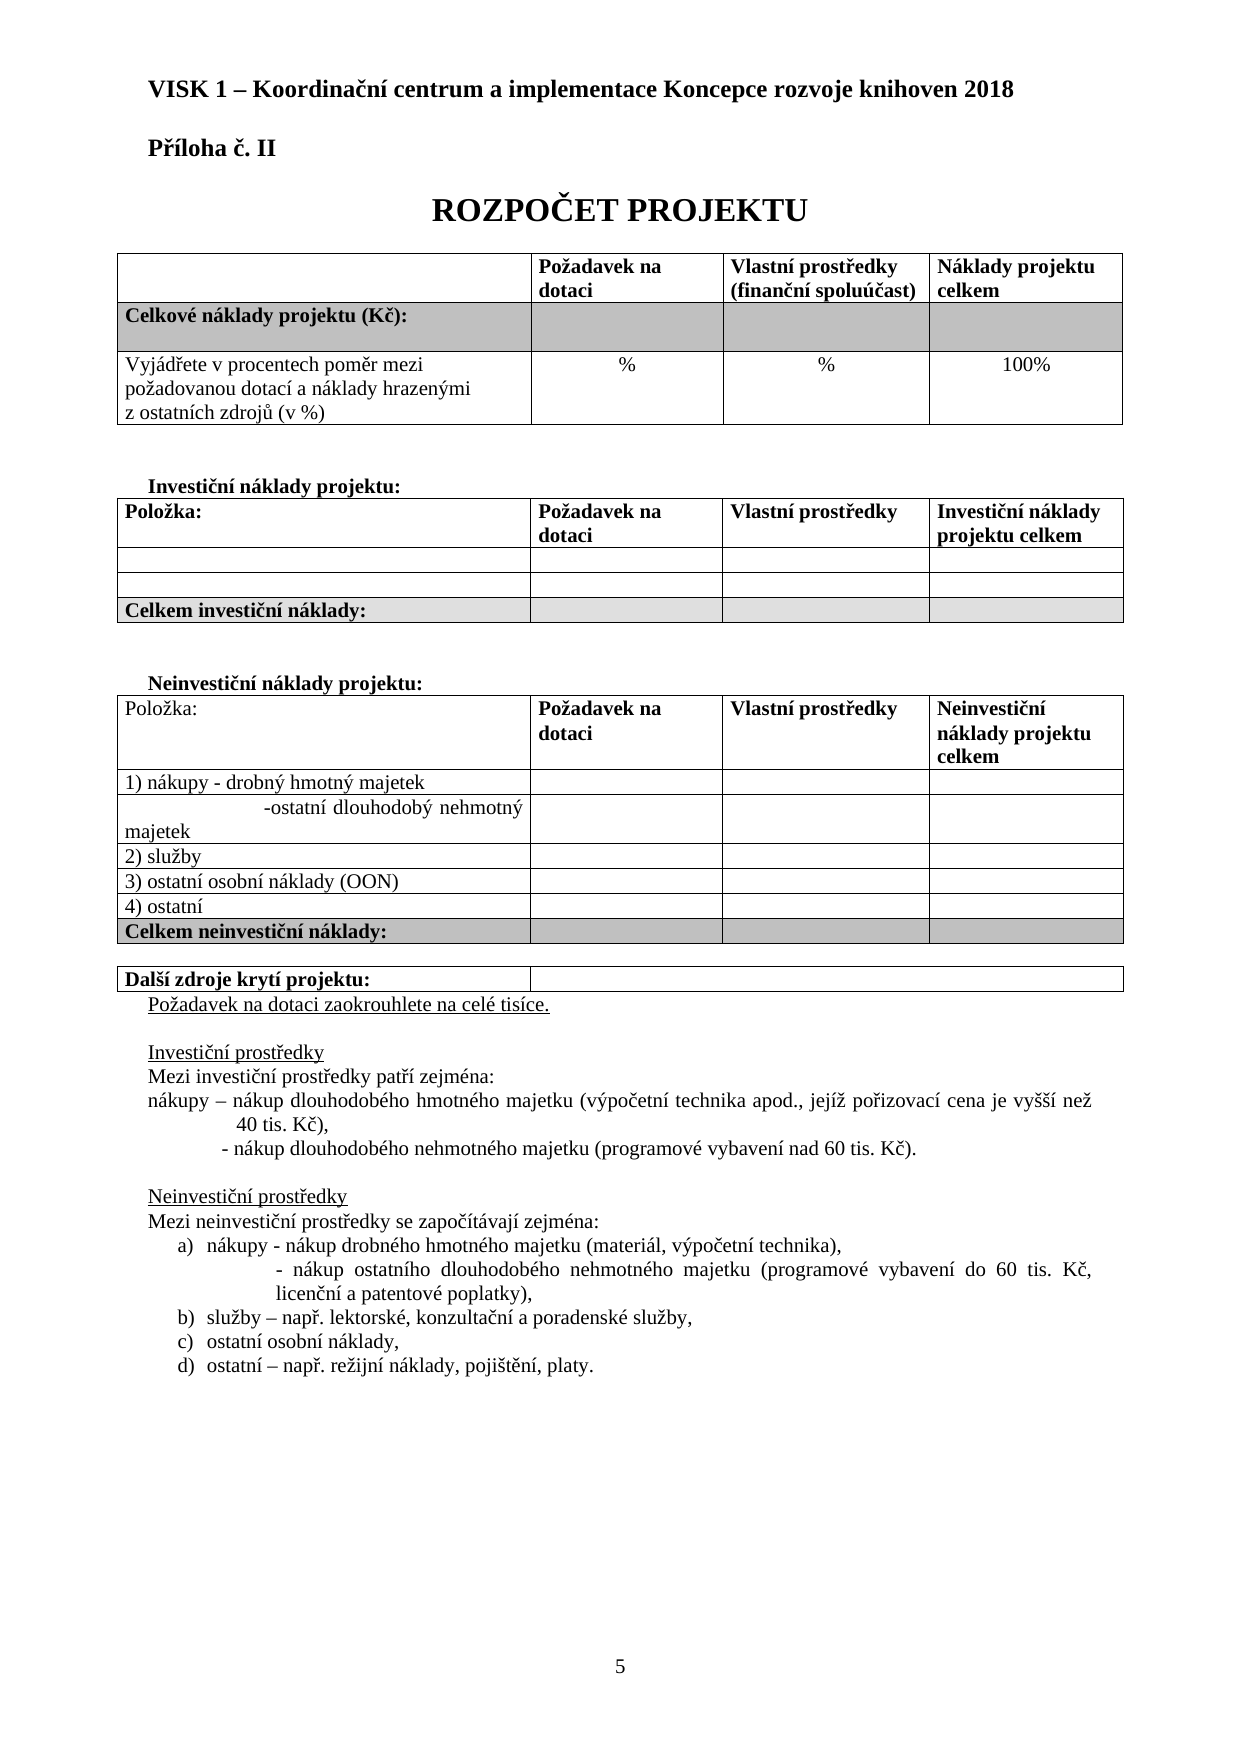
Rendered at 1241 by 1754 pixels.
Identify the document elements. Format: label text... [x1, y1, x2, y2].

table_header Investiční náklady projektu celkem [930, 499, 1123, 547]
table_cell 100% [930, 352, 1122, 424]
table_cell [531, 770, 722, 794]
table_cell [930, 919, 1123, 943]
table_cell [723, 548, 929, 572]
table_cell 1) nákupy - drobný hmotný majetek [118, 770, 530, 794]
table_header Požadavek na dotaci [531, 696, 722, 768]
text - nákup dlouhodobého nehmotného majetku (programové vybavení nad 60 tis. Kč). [221, 1136, 1093, 1160]
text Požadavek na dotaci zaokrouhlete na celé tisíce. [148, 992, 1093, 1016]
table_cell 3) ostatní osobní náklady (OON) [118, 869, 530, 893]
table_cell Celkové náklady projektu (Kč): [118, 303, 531, 351]
table_cell [723, 869, 929, 893]
table_cell [531, 573, 722, 597]
table_cell [930, 869, 1123, 893]
table_header [118, 254, 531, 302]
table_cell % [724, 352, 929, 424]
table_cell Celkem neinvestiční náklady: [118, 919, 530, 943]
list služby – např. lektorské, konzultační a poradenské služby, [177, 1305, 1093, 1329]
table_cell [723, 598, 929, 622]
list nákupy - nákup drobného hmotného majetku (materiál, výpočetní technika), [177, 1233, 1093, 1257]
text Investiční náklady projektu: [148, 473, 1093, 498]
table_header [531, 967, 1123, 991]
text Investiční prostředky [148, 1040, 1093, 1064]
table_cell [531, 795, 722, 843]
table_cell [930, 844, 1123, 868]
table_header Vlastní prostředky (finanční spoluúčast) [724, 254, 929, 302]
table_cell 4) ostatní [118, 894, 530, 918]
table_cell [531, 869, 722, 893]
table_cell [930, 573, 1123, 597]
table_cell [930, 795, 1123, 843]
table_cell [724, 303, 929, 351]
table_header Požadavek na dotaci [531, 499, 722, 547]
text Mezi neinvestiční prostředky se započítávají zejména: [148, 1208, 1093, 1233]
table_cell [930, 598, 1123, 622]
table_cell [532, 303, 723, 351]
table_cell [531, 548, 722, 572]
table_cell [118, 548, 530, 572]
table_cell [930, 770, 1123, 794]
table_header Požadavek na dotaci [532, 254, 723, 302]
table_cell [723, 844, 929, 868]
table_cell % [532, 352, 723, 424]
table_cell [531, 919, 722, 943]
table_header Neinvestiční náklady projektu celkem [930, 696, 1123, 768]
table_cell [723, 573, 929, 597]
text Mezi investiční prostředky patří zejména: [148, 1064, 1093, 1088]
table_cell Celkem investiční náklady: [118, 598, 530, 622]
table_cell [723, 795, 929, 843]
table_cell [531, 844, 722, 868]
table_cell [723, 894, 929, 918]
table_header Položka: [118, 696, 530, 768]
table_cell Vyjádřete v procentech poměr mezi požadovanou dotací a náklady hrazenými z ostatních zdrojů (v %) [118, 352, 531, 424]
table_cell [723, 919, 929, 943]
text - nákup ostatního dlouhodobého nehmotného majetku (programové vybavení do 60 tis. Kč, licenční a patentové poplatky), [276, 1257, 1093, 1305]
list ostatní – např. režijní náklady, pojištění, platy. [177, 1353, 1093, 1377]
table_cell 2) služby [118, 844, 530, 868]
text nákupy – nákup dlouhodobého hmotného majetku (výpočetní technika apod., jejíž pořizovací cena je vyšší než 40 tis. Kč), [148, 1088, 1093, 1136]
table_cell [723, 770, 929, 794]
table_header Položka: [118, 499, 530, 547]
table_cell [531, 894, 722, 918]
table_header Vlastní prostředky [723, 696, 929, 768]
text ROZPOČET PROJEKTU [148, 190, 1093, 229]
text Neinvestiční prostředky [148, 1184, 1093, 1208]
text Příloha č. II [148, 133, 1093, 162]
table_cell [118, 573, 530, 597]
table_header Náklady projektu celkem [930, 254, 1122, 302]
table_cell -ostatní dlouhodobý nehmotný majetek [118, 795, 530, 843]
table_header Vlastní prostředky [723, 499, 929, 547]
table_header Další zdroje krytí projektu: [118, 967, 530, 991]
table_cell [930, 303, 1122, 351]
table_cell [930, 894, 1123, 918]
text Neinvestiční náklady projektu: [148, 671, 1093, 695]
table_cell [531, 598, 722, 622]
table_cell [930, 548, 1123, 572]
list ostatní osobní náklady, [177, 1329, 1093, 1353]
